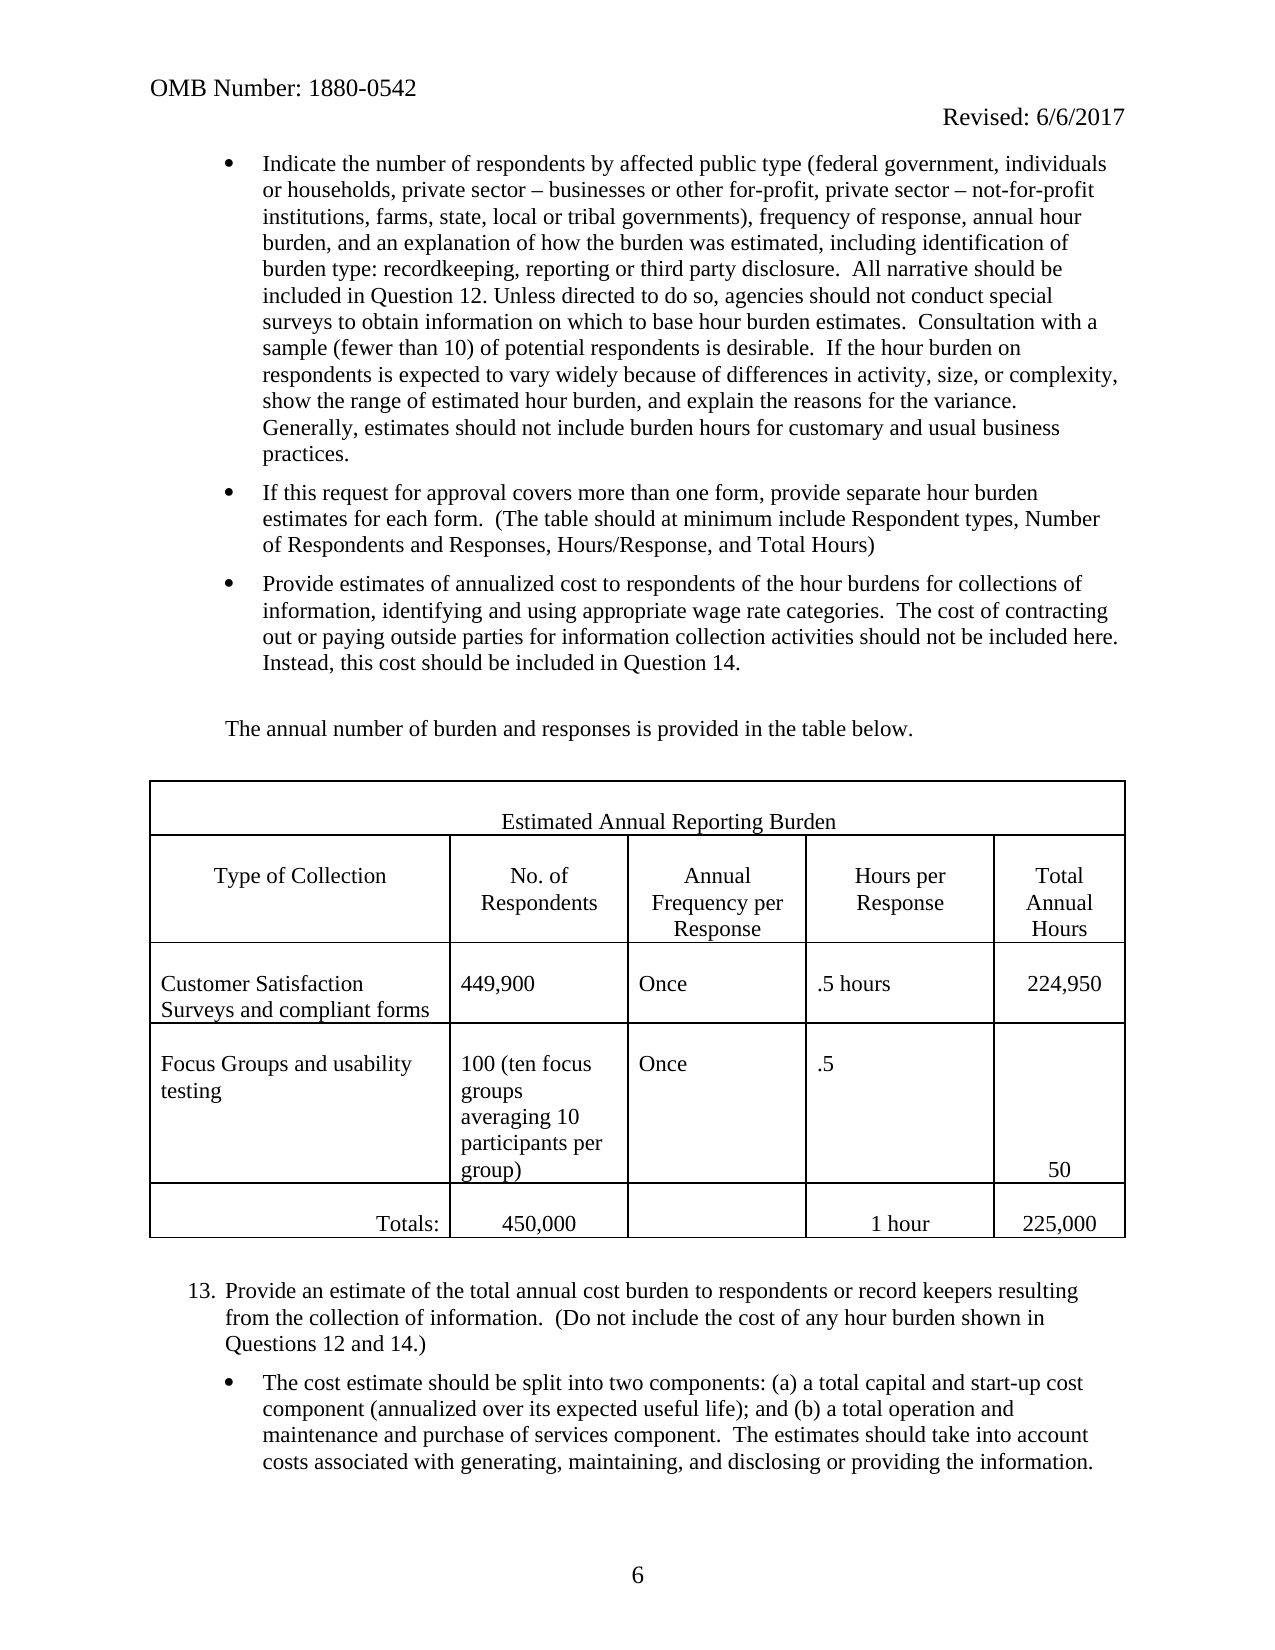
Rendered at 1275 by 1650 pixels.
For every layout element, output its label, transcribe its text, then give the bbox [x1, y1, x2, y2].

table_cell 225,000 [995, 1184, 1124, 1237]
table_cell Customer Satisfaction Surveys and compliant forms [151, 943, 449, 1022]
table_cell .5 hours [807, 943, 993, 1022]
table_cell Total Annual Hours [995, 836, 1124, 941]
table_cell 1 hour [807, 1184, 993, 1237]
text The annual number of burden and responses is provided in the table below. [225, 714, 1125, 741]
list Provide an estimate of the total annual cost burden to respondents or record keepers resulting from the collection of information. (Do not include the cost of any hour burden shown in Questions 12 and 14.) [187, 1277, 1125, 1356]
table_cell Annual Frequency per Response [629, 836, 805, 941]
table_cell 100 (ten focus groups averaging 10 participants per group) [451, 1024, 627, 1182]
table_cell Totals: [151, 1184, 449, 1237]
table_cell Once [629, 943, 805, 1022]
table_header Estimated Annual Reporting Burden [151, 782, 1124, 834]
table_cell No. of Respondents [451, 836, 627, 941]
table_cell 50 [995, 1024, 1124, 1182]
table_cell .5 [807, 1024, 993, 1182]
table_cell 450,000 [451, 1184, 627, 1237]
table_cell 449,900 [451, 943, 627, 1022]
list Provide estimates of annualized cost to respondents of the hour burdens for collections of information, identifying and using appropriate wage rate categories. The cost of contracting out or paying outside parties for information collection activities should not be included here. Instead, this cost should be included in Question 14. [225, 570, 1125, 676]
table_cell Focus Groups and usability testing [151, 1024, 449, 1182]
table_cell [629, 1184, 805, 1237]
list If this request for approval covers more than one form, provide separate hour burden estimates for each form. (The table should at minimum include Respondent types, Number of Respondents and Responses, Hours/Response, and Total Hours) [225, 479, 1125, 558]
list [225, 1369, 1125, 1474]
table_cell Once [629, 1024, 805, 1182]
table_cell Type of Collection [151, 836, 449, 941]
table_cell Hours per Response [807, 836, 993, 941]
list Indicate the number of respondents by affected public type (federal government, individuals or households, private sector – businesses or other for-profit, private sector – not-for-profit institutions, farms, state, local or tribal governments), frequency of response, annual hour burden, and an explanation of how the burden was estimated, including identification of burden type: recordkeeping, reporting or third party disclosure. All narrative should be included in Question 12. Unless directed to do so, agencies should not conduct special surveys to obtain information on which to base hour burden estimates. Consultation with a sample (fewer than 10) of potential respondents is desirable. If the hour burden on respondents is expected to vary widely because of differences in activity, size, or complexity, show the range of estimated hour burden, and explain the reasons for the variance. Generally, estimates should not include burden hours for customary and usual business practices. [225, 150, 1125, 466]
table_cell 224,950 [995, 943, 1124, 1022]
